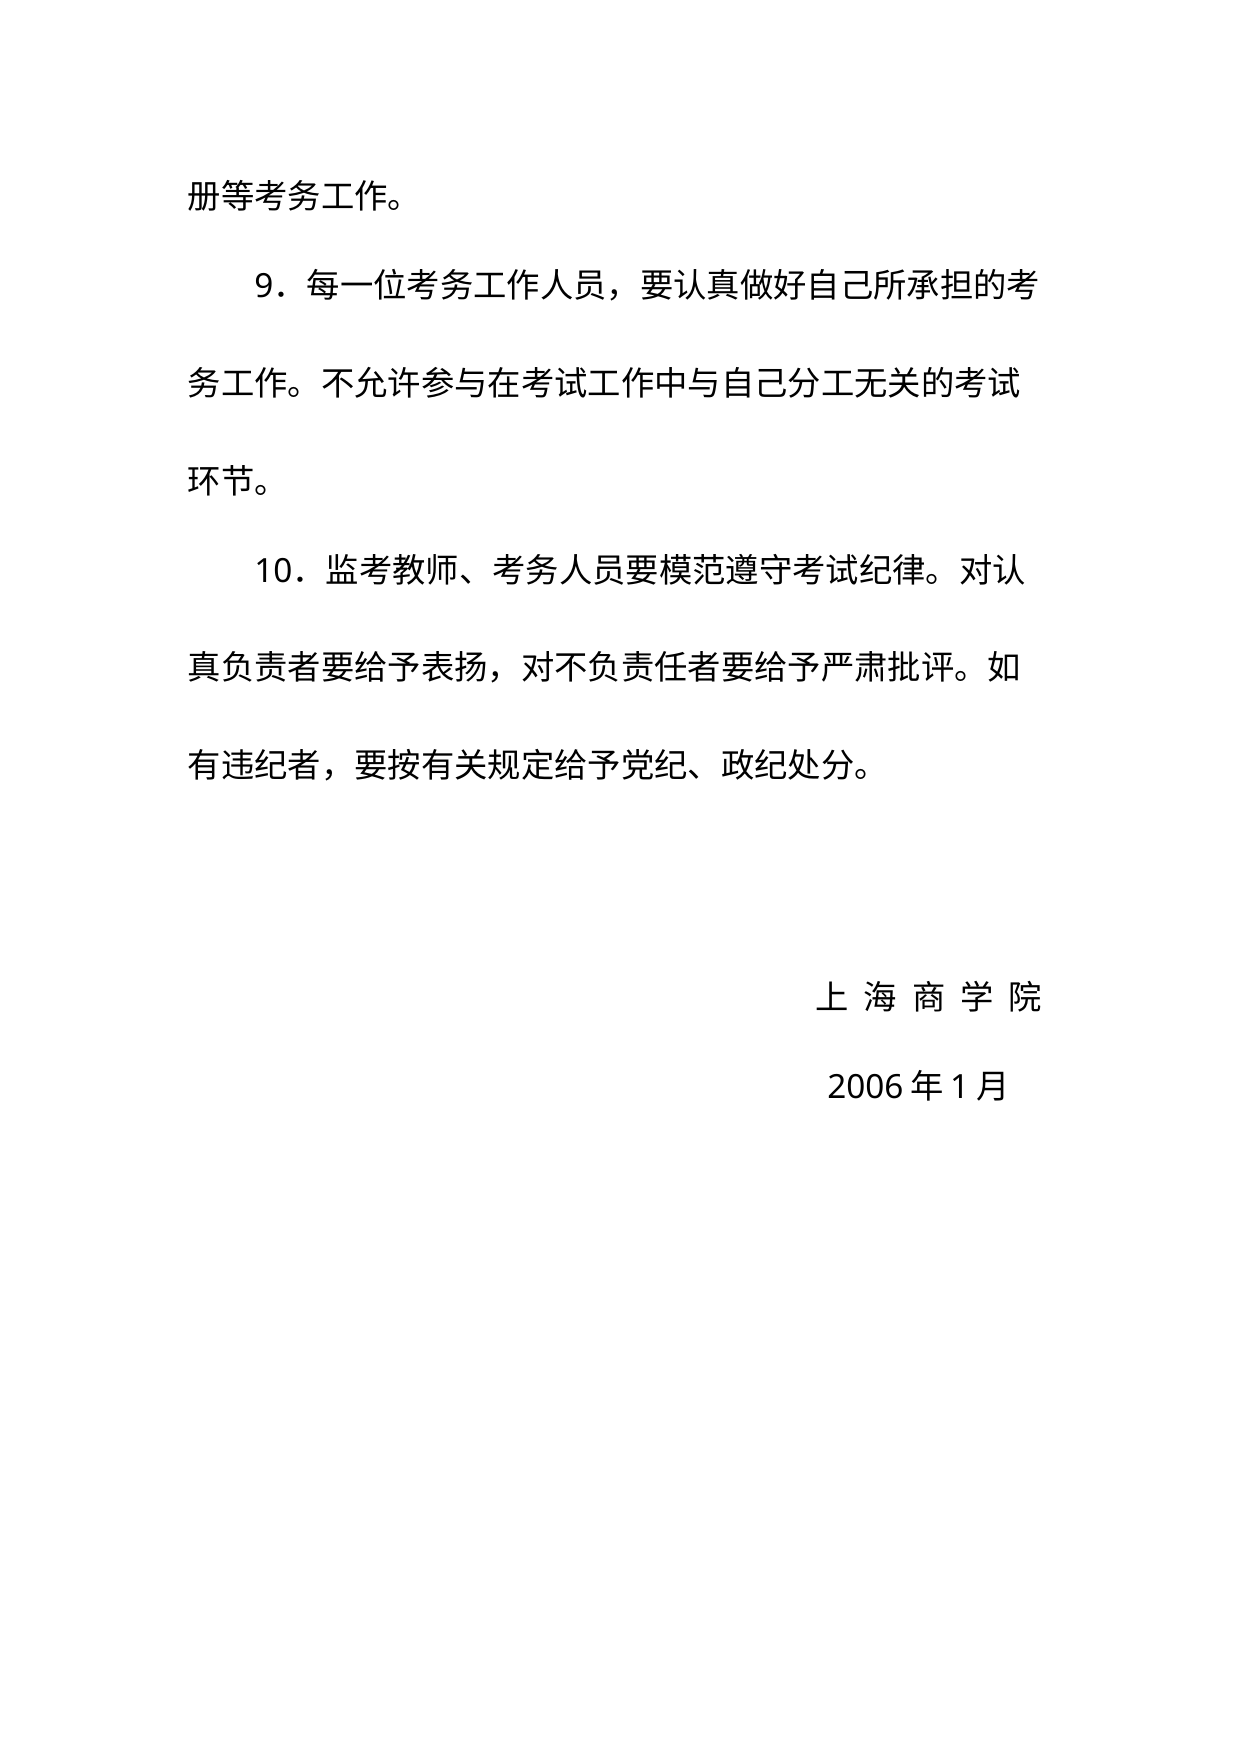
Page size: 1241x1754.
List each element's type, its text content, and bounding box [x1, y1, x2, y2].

text 2006年1月 [187, 1051, 1009, 1116]
text 上 海 商 学 院 [187, 962, 1042, 1027]
text 9．每一位考务工作人员，要认真做好自己所承担的考务工作。不允许参与在考试工作中与自己分工无关的考试环节。 [187, 251, 1042, 511]
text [187, 162, 1042, 227]
text 10．监考教师、考务人员要模范遵守考试纪律。对认真负责者要给予表扬，对不负责任者要给予严肃批评。如有违纪者，要按有关规定给予党纪、政纪处分。 [187, 535, 1042, 795]
